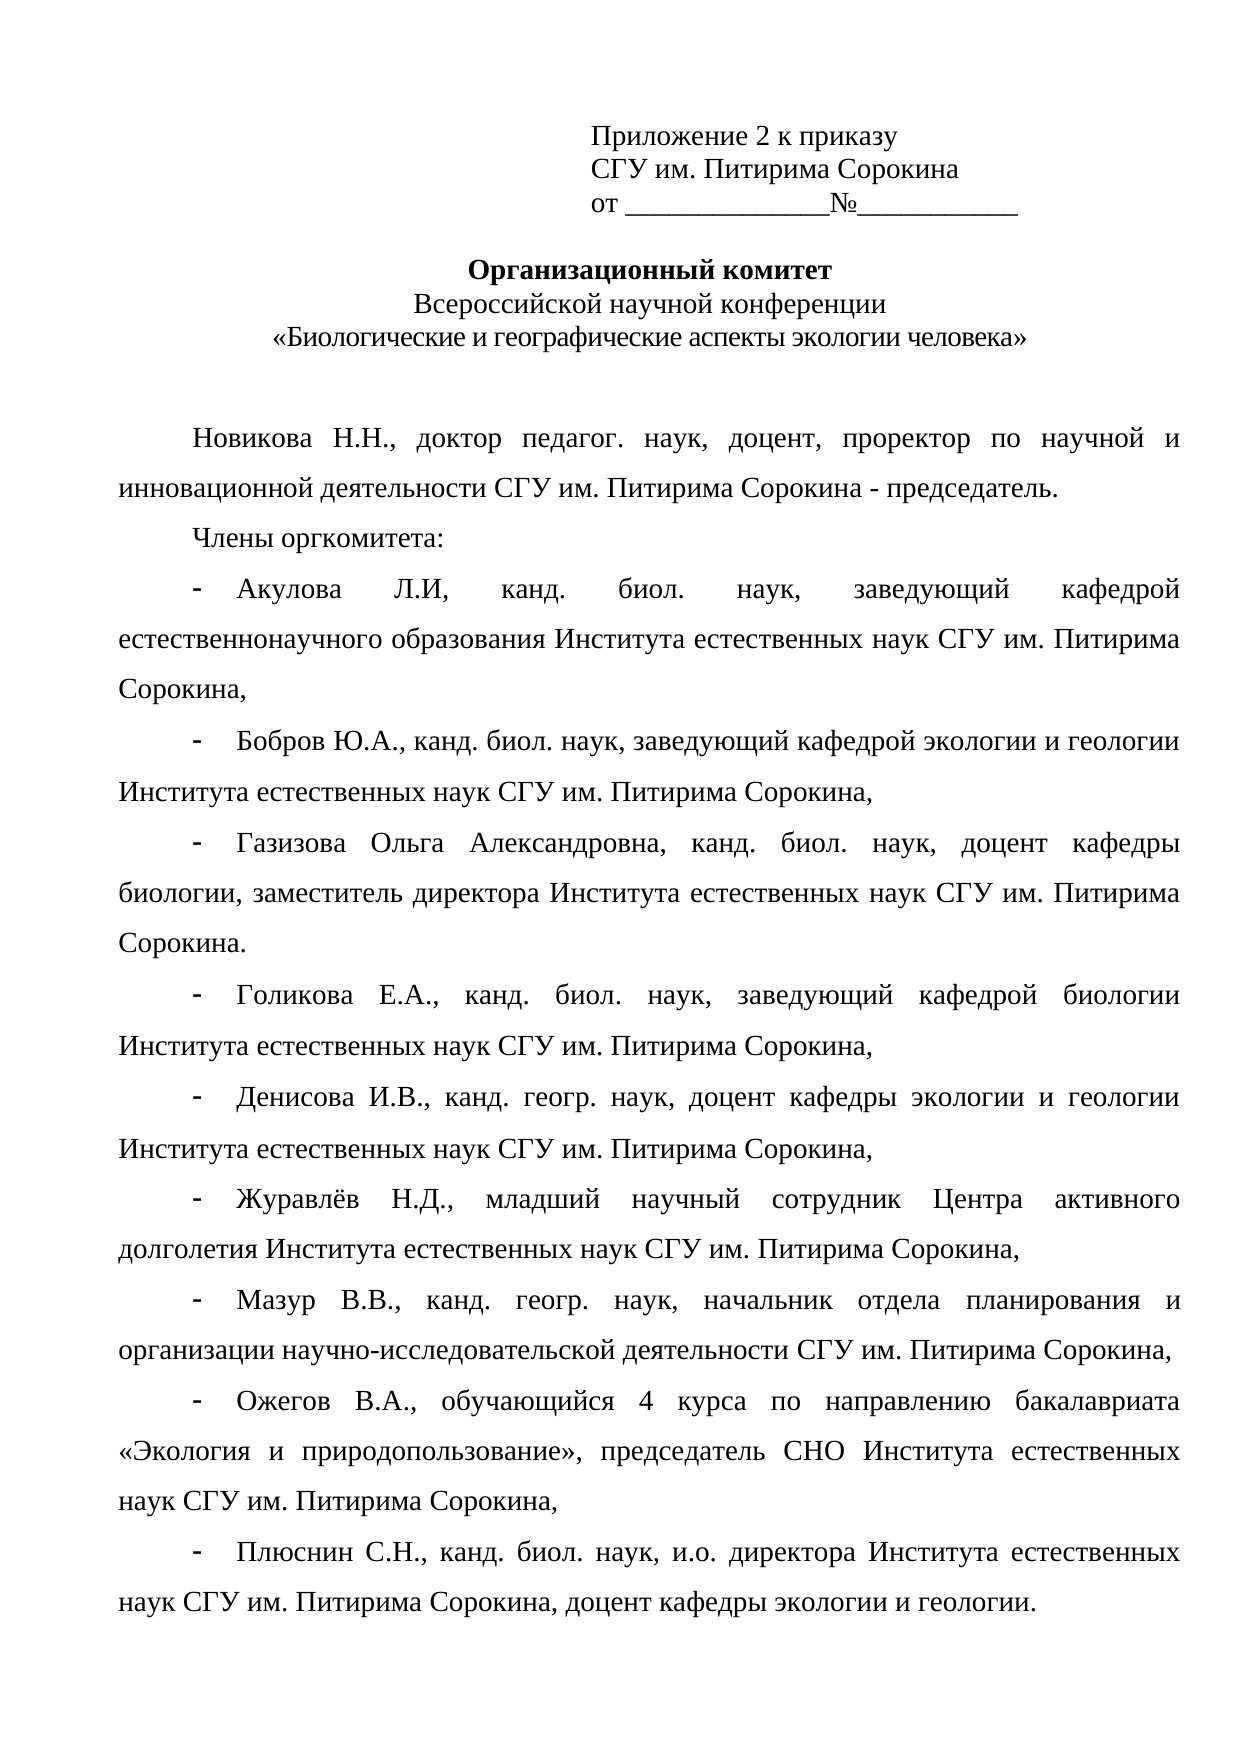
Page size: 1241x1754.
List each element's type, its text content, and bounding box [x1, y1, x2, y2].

list Члены оргкомитета: [192, 521, 1181, 554]
list Новикова Н.Н., доктор педагог. наук, доцент, проректор по научной и инновационной деятельности СГУ им. Питирима Сорокина - председатель. [118, 420, 1181, 504]
list Мазур В.В., канд. геогр. наук, начальник отдела планирования и организации научно-исследовательской деятельности СГУ им. Питирима Сорокина, [118, 1282, 1181, 1366]
text от ______________№___________ [591, 185, 1181, 219]
text Приложение 2 к приказу [591, 118, 1181, 152]
list Журавлёв Н.Д., младший научный сотрудник Центра активного долголетия Института естественных наук СГУ им. Питирима Сорокина, [118, 1181, 1181, 1265]
list Акулова Л.И, канд. биол. наук, заведующий кафедрой естественнонаучного образования Института естественных наук СГУ им. Питирима Сорокина, [118, 571, 1181, 705]
text Организационный комитет [118, 252, 1181, 286]
list Ожегов В.А., обучающийся 4 курса по направлению бакалавриата «Экология и природопользование», председатель СНО Института естественных наук СГУ им. Питирима Сорокина, [118, 1383, 1181, 1517]
list Бобров Ю.А., канд. биол. наук, заведующий кафедрой экологии и геологии Института естественных наук СГУ им. Питирима Сорокина, [118, 722, 1181, 808]
list Денисова И.В., канд. геогр. наук, доцент кафедры экологии и геологии Института естественных наук СГУ им. Питирима Сорокина, [118, 1078, 1181, 1164]
list Плюснин С.Н., канд. биол. наук, и.о. директора Института естественных наук СГУ им. Питирима Сорокина, доцент кафедры экологии и геологии. [118, 1534, 1181, 1618]
text СГУ им. Питирима Сорокина [591, 152, 1181, 185]
list Газизова Ольга Александровна, канд. биол. наук, доцент кафедры биологии, заместитель директора Института естественных наук СГУ им. Питирима Сорокина. [118, 825, 1181, 959]
list Голикова Е.А., канд. биол. наук, заведующий кафедрой биологии Института естественных наук СГУ им. Питирима Сорокина, [118, 976, 1181, 1062]
text Всероссийской научной конференции [118, 286, 1181, 319]
text «Биологические и географические аспекты экологии человека» [118, 319, 1181, 353]
